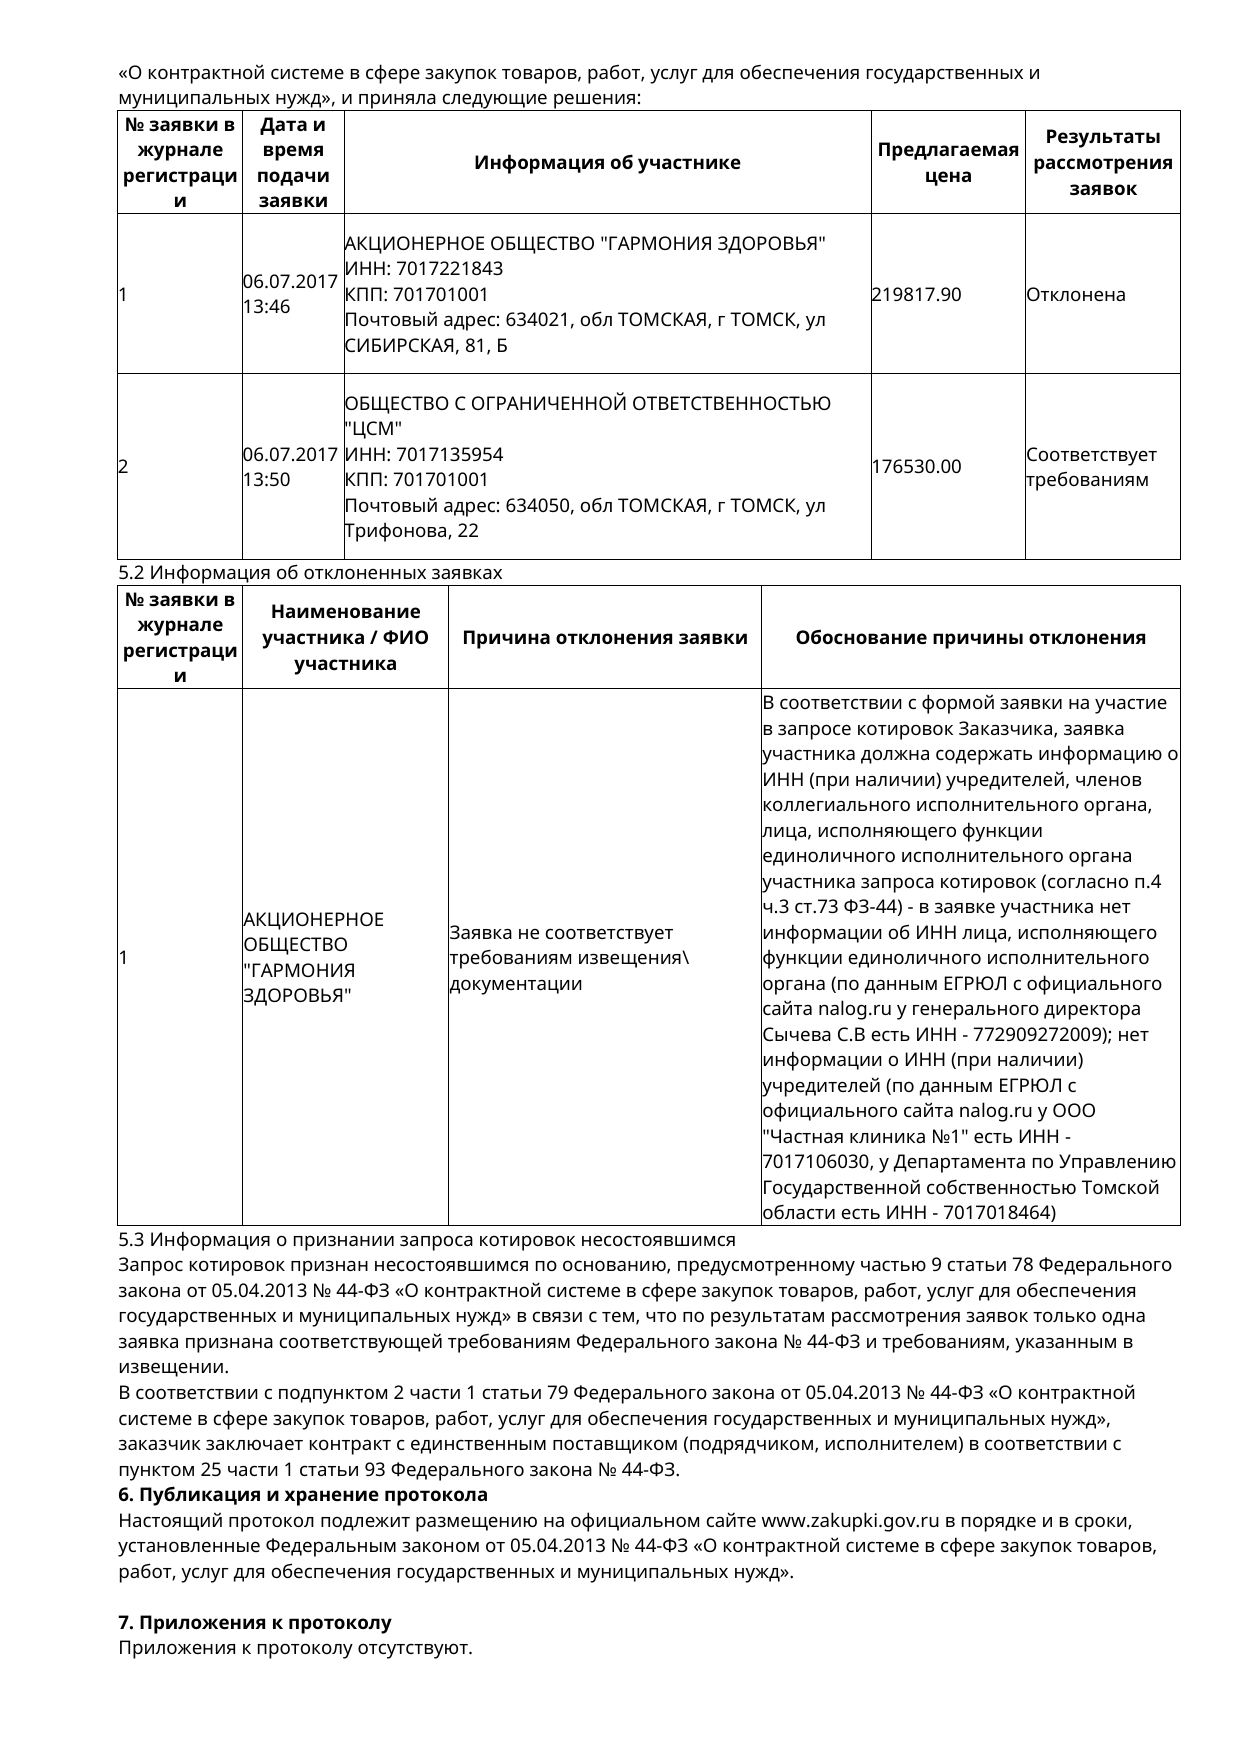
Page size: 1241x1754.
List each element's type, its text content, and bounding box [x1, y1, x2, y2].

table_cell В соответствии с формой заявки на участие в запросе котировок Заказчика, заявка участника должна содержать информацию о ИНН (при наличии) учредителей, членов коллегиального исполнительного органа, лица, исполняющего функции единоличного исполнительного органа участника запроса котировок (согласно п.4 ч.3 ст.73 ФЗ-44) - в заявке участника нет информации об ИНН лица, исполняющего функции единоличного исполнительного органа (по данным ЕГРЮЛ с официального сайта nalog.ru у генерального директора Сычева С.В есть ИНН - 772909272009); нет информации о ИНН (при наличии) учредителей (по данным ЕГРЮЛ с официального сайта nalog.ru у ООО "Частная клиника №1" есть ИНН - 7017106030, у Департамента по Управлению Государственной собственностью Томской области есть ИНН - 7017018464) [762, 689, 1180, 1225]
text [118, 59, 1181, 110]
table_header № заявки в журнале регистрации [118, 111, 242, 213]
table_cell АКЦИОНЕРНОЕ ОБЩЕСТВО "ГАРМОНИЯ ЗДОРОВЬЯ" [243, 689, 448, 1225]
table_cell Соответствует требованиям [1026, 374, 1180, 558]
table_header Дата и время подачи заявки [243, 111, 344, 213]
table_header Предлагаемая цена [872, 111, 1025, 213]
table_header № заявки в журнале регистрации [118, 586, 242, 688]
table_cell 219817.90 [872, 214, 1025, 373]
table_cell 1 [118, 214, 242, 373]
text 6. Публикация и хранение протокола [118, 1481, 1181, 1507]
table_cell 2 [118, 374, 242, 558]
text Настоящий протокол подлежит размещению на официальном сайте www.zakupki.gov.ru в порядке и в сроки, установленные Федеральным законом от 05.04.2013 № 44-ФЗ «О контрактной системе в сфере закупок товаров, работ, услуг для обеспечения государственных и муниципальных нужд». [118, 1507, 1181, 1583]
table_cell 06.07.2017 13:50 [243, 374, 344, 558]
text Приложения к протоколу отсутствуют. [118, 1634, 1181, 1660]
table_cell Заявка не соответствует требованиям извещения\документации [449, 689, 761, 1225]
table_header Результаты рассмотрения заявок [1026, 111, 1180, 213]
table_header Информация об участнике [345, 111, 871, 213]
table_cell ОБЩЕСТВО С ОГРАНИЧЕННОЙ ОТВЕТСТВЕННОСТЬЮ "ЦСМ" ИНН: 7017135954 КПП: 701701001 Почтовый адрес: 634050, обл ТОМСКАЯ, г ТОМСК, ул Трифонова, 22 [345, 374, 871, 558]
table_header Наименование участника / ФИО участника [243, 586, 448, 688]
text 7. Приложения к протоколу [118, 1609, 1181, 1634]
table_header Обоснование причины отклонения [762, 586, 1180, 688]
text 5.2 Информация об отклоненных заявках [118, 560, 1181, 585]
table_header Причина отклонения заявки [449, 586, 761, 688]
table_cell АКЦИОНЕРНОЕ ОБЩЕСТВО "ГАРМОНИЯ ЗДОРОВЬЯ" ИНН: 7017221843 КПП: 701701001 Почтовый адрес: 634021, обл ТОМСКАЯ, г ТОМСК, ул СИБИРСКАЯ, 81, Б [345, 214, 871, 373]
table_cell Отклонена [1026, 214, 1180, 373]
table_cell 1 [118, 689, 242, 1225]
text 5.3 Информация о признании запроса котировок несостоявшимся [118, 1226, 1181, 1252]
table_cell 06.07.2017 13:46 [243, 214, 344, 373]
text Запрос котировок признан несостоявшимся по основанию, предусмотренному частью 9 статьи 78 Федерального закона от 05.04.2013 № 44-ФЗ «О контрактной системе в сфере закупок товаров, работ, услуг для обеспечения государственных и муниципальных нужд» в связи с тем, что по результатам рассмотрения заявок только одна заявка признана соответствующей требованиям Федерального закона № 44-ФЗ и требованиям, указанным в извещении. В соответствии с подпунктом 2 части 1 статьи 79 Федерального закона от 05.04.2013 № 44-ФЗ «О контрактной системе в сфере закупок товаров, работ, услуг для обеспечения государственных и муниципальных нужд», заказчик заключает контракт с единственным поставщиком (подрядчиком, исполнителем) в соответствии с пунктом 25 части 1 статьи 93 Федерального закона № 44-ФЗ. [118, 1252, 1181, 1481]
table_cell 176530.00 [872, 374, 1025, 558]
